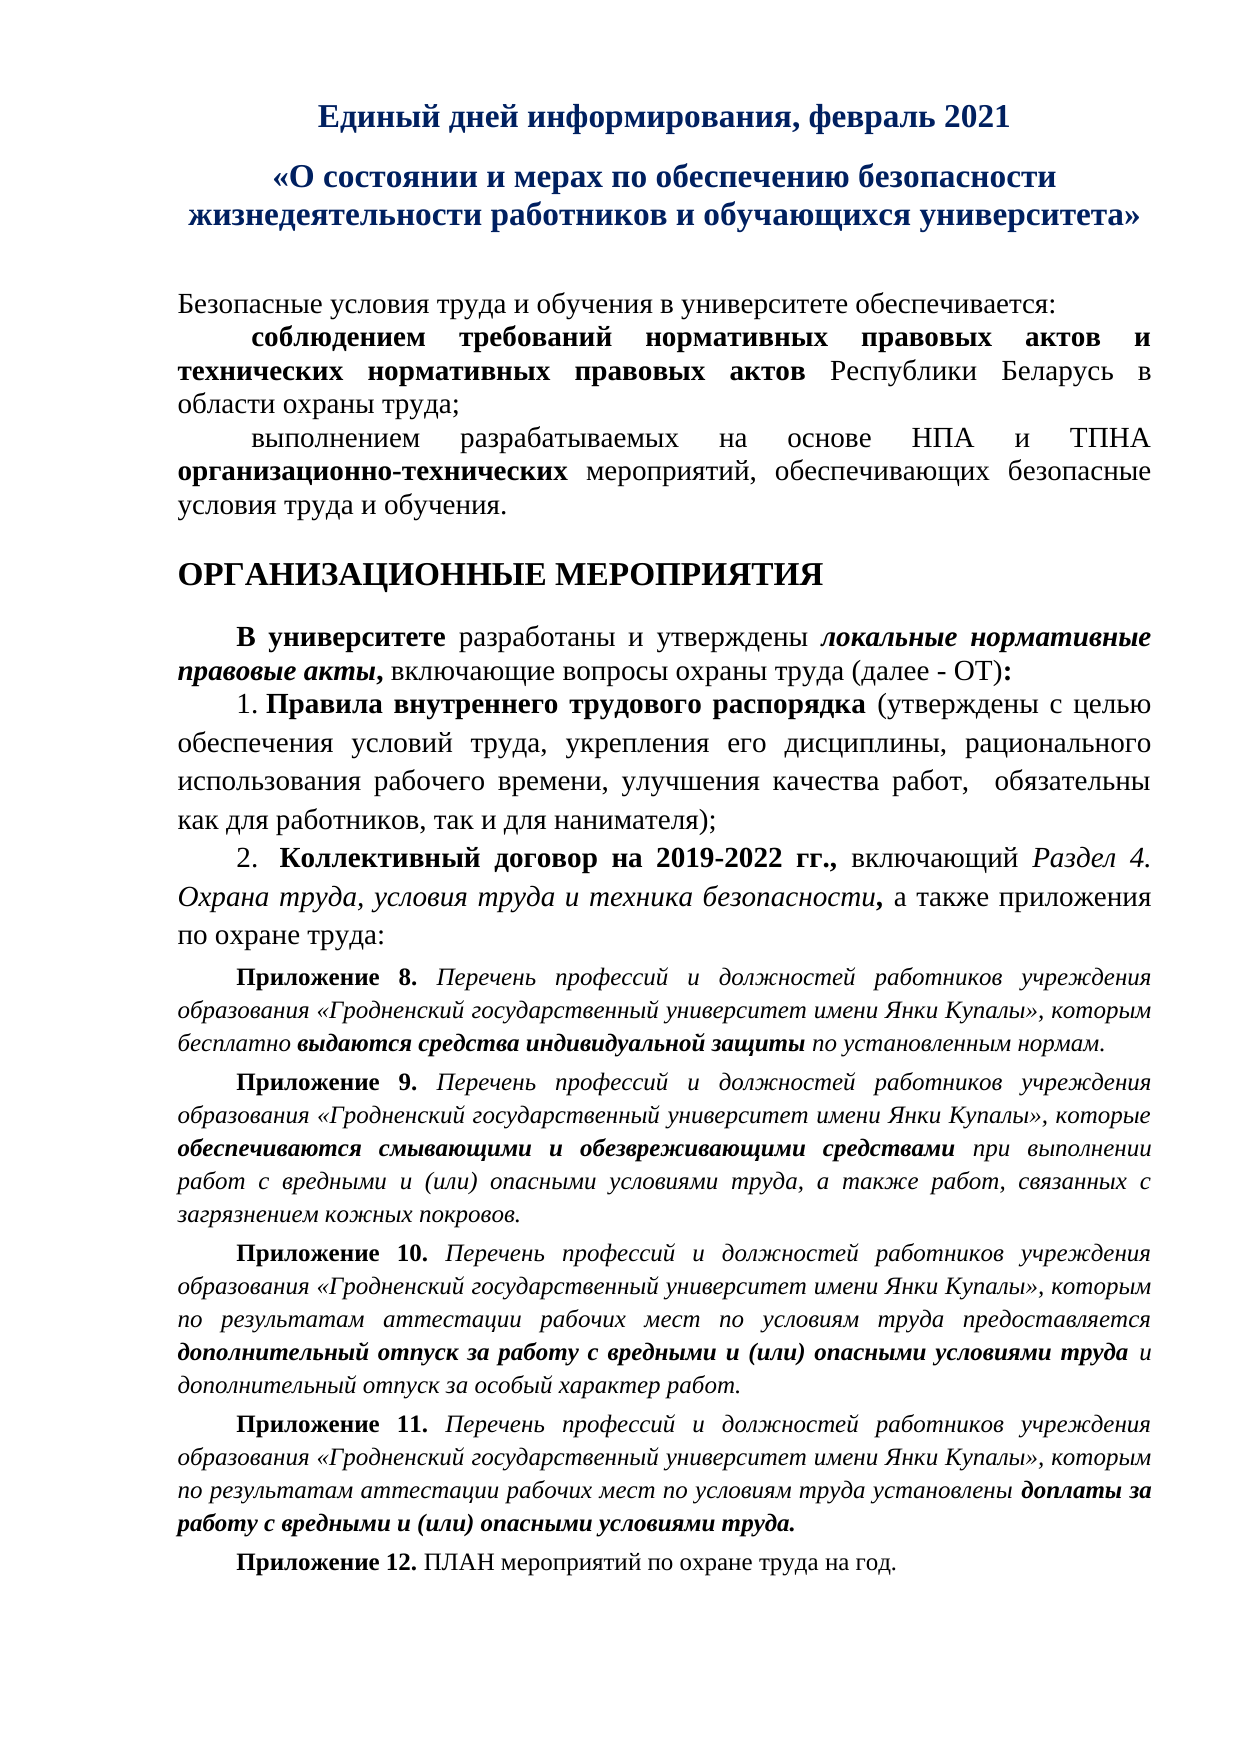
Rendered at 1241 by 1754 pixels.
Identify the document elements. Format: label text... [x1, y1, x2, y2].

text «О состоянии и мерах по обеспечению безопасности жизнедеятельности работников и обучающихся университета» [177, 156, 1152, 233]
list Правила внутреннего трудового распорядка (утверждены с целью обеспечения условий труда, укрепления его дисциплины, рационального использования рабочего времени, улучшения качества работ, обязательны как для работников, так и для нанимателя); [177, 686, 1152, 835]
list Коллективный договор на 2019-2022 гг., включающий Раздел 4. Охрана труда, условия труда и техника безопасности, а также приложения по охране труда: [177, 840, 1152, 951]
text ОРГАНИЗАЦИОННЫЕ МЕРОПРИЯТИЯ [177, 554, 1152, 592]
text соблюдением требований нормативных правовых актов и технических нормативных правовых актов Республики Беларусь в области охраны труда; [177, 319, 1152, 420]
text В университете разработаны и утверждены локальные нормативные правовые акты, включающие вопросы охраны труда (далее - ОТ): [177, 619, 1152, 686]
text Приложение 8. Перечень профессий и должностей работников учреждения образования «Гродненский государственный университет имени Янки Купалы», которым бесплатно выдаются средства индивидуальной защиты по установленным нормам. [177, 962, 1152, 1057]
text Приложение 11. Перечень профессий и должностей работников учреждения образования «Гродненский государственный университет имени Янки Купалы», которым по результатам аттестации рабочих мест по условиям труда установлены доплаты за работу с вредными и (или) опасными условиями труда. [177, 1409, 1152, 1537]
text Единый дней информирования, февраль 2021 [177, 96, 1152, 134]
text Безопасные условия труда и обучения в университете обеспечивается: [177, 286, 1152, 319]
text Приложение 12. ПЛАН мероприятий по охране труда на год. [177, 1547, 1152, 1576]
text Приложение 9. Перечень профессий и должностей работников учреждения образования «Гродненский государственный университет имени Янки Купалы», которые обеспечиваются смывающими и обезвреживающими средствами при выполнении работ с вредными и (или) опасными условиями труда, а также работ, связанных с загрязнением кожных покровов. [177, 1067, 1152, 1228]
list выполнением разрабатываемых на основе НПА и ТПНА организационно-технических мероприятий, обеспечивающих безопасные условия труда и обучения. [177, 420, 1152, 521]
text Приложение 10. Перечень профессий и должностей работников учреждения образования «Гродненский государственный университет имени Янки Купалы», которым по результатам аттестации рабочих мест по условиям труда предоставляется дополнительный отпуск за работу с вредными и (или) опасными условиями труда и дополнительный отпуск за особый характер работ. [177, 1238, 1152, 1399]
